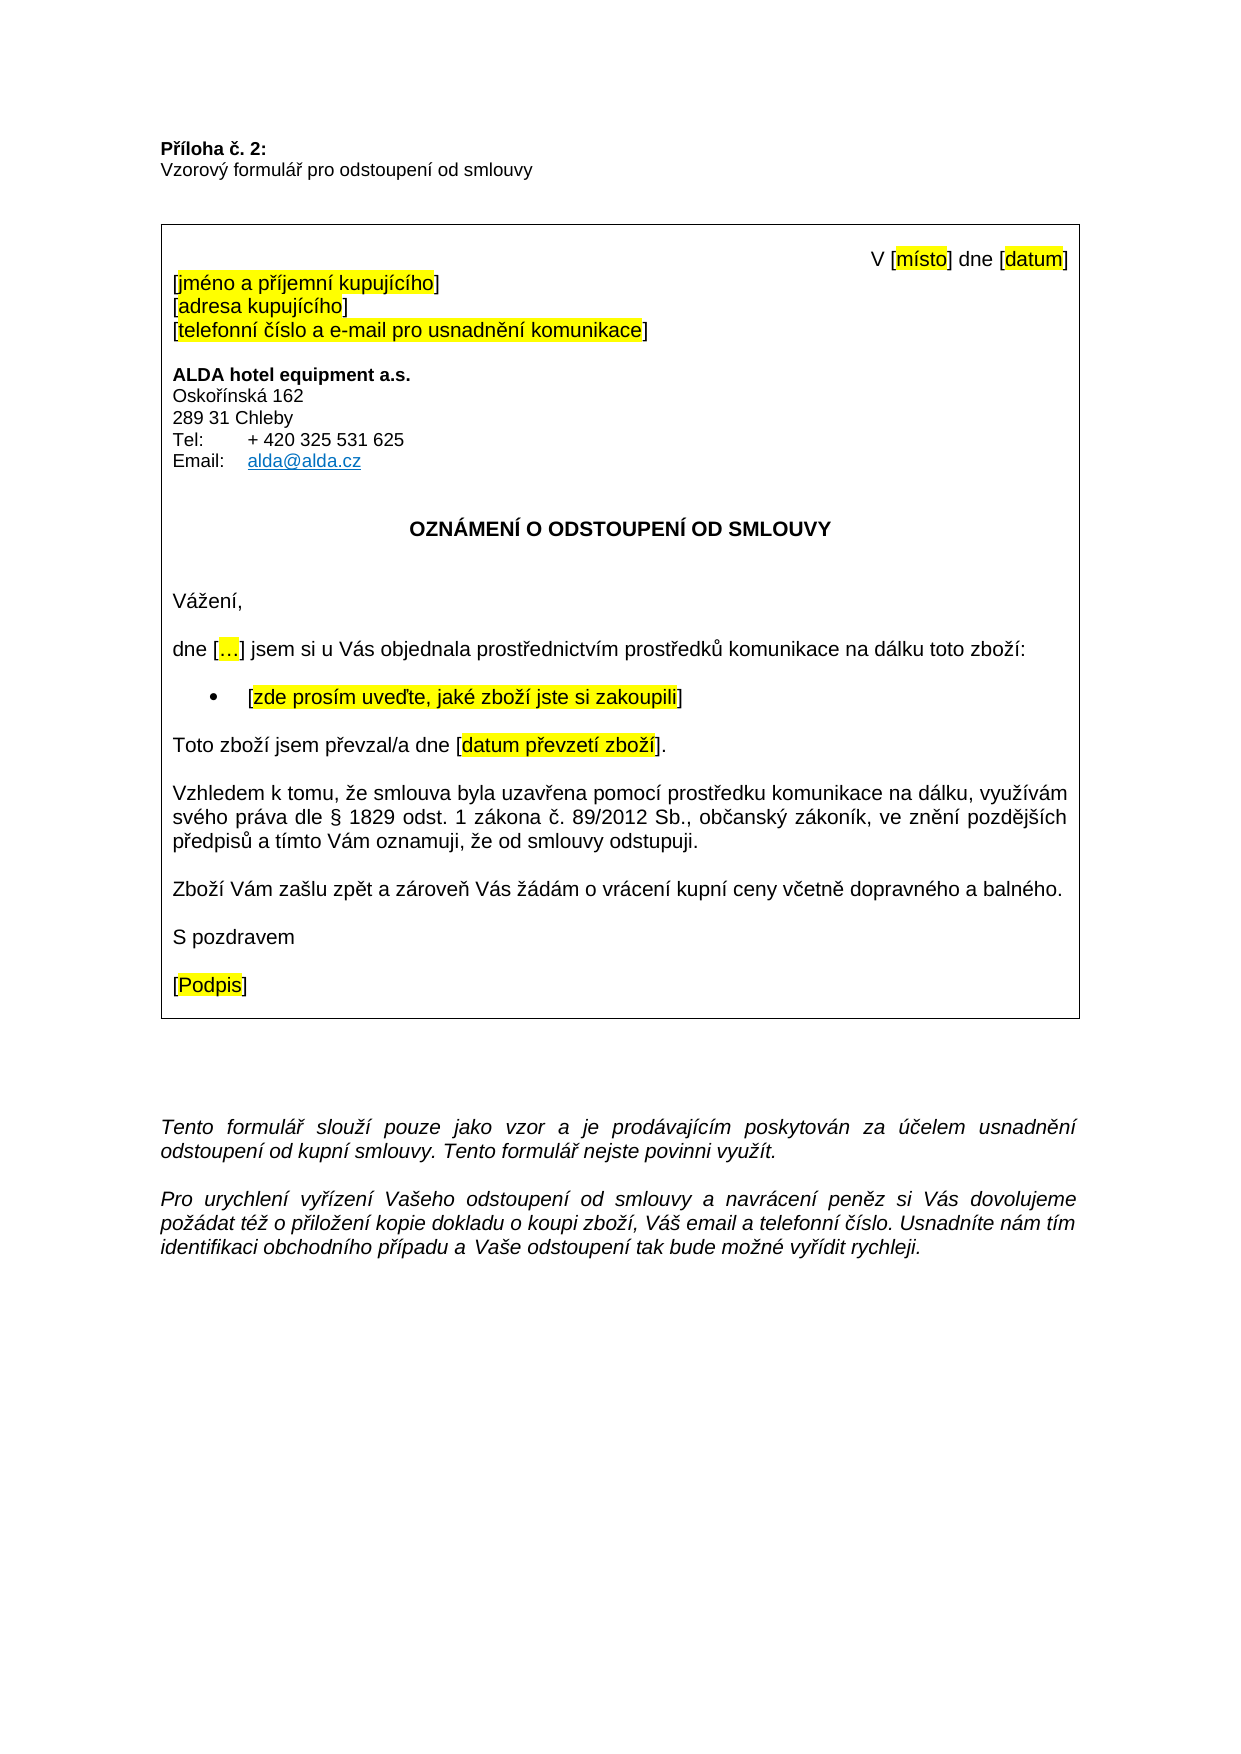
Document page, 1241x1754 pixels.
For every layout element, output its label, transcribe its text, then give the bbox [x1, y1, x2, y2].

text Pro urychlení vyřízení Vašeho odstoupení od smlouvy a navrácení peněz si Vás dovolujeme požádat též o přiložení kopie dokladu o koupi zboží, Váš email a telefonní číslo. Usnadníte nám tím identifikaci obchodního případu a Vaše odstoupení tak bude možné vyřídit rychleji. [160, 1187, 1080, 1258]
text Tento formulář slouží pouze jako vzor a je prodávajícím poskytován za účelem usnadnění odstoupení od kupní smlouvy. Tento formulář nejste povinni využít. [160, 1115, 1080, 1163]
text Příloha č. 2: [160, 137, 1080, 159]
table_header V [místo] dne [datum] [jméno a příjemní kupujícího] [adresa kupujícího] [telefonní číslo a e-mail pro usnadnění komunikace] ALDA hotel equipment a.s. Oskořínská 162 289 31 Chleby Tel: + 420 325 531 625 Email: alda@alda.cz OZNÁMENÍ O ODSTOUPENÍ OD SMLOUVY Vážení, dne […] jsem si u Vás objednala prostřednictvím prostředků komunikace na dálku toto zboží: [zde prosím uveďte, jaké zboží jste si zakoupili] Toto zboží jsem převzal/a dne [datum převzetí zboží]. Vzhledem k tomu, že smlouva byla uzavřena pomocí prostředku komunikace na dálku, využívám svého práva dle § 1829 odst. 1 zákona č. 89/2012 Sb., občanský zákoník, ve znění pozdějších předpisů a tímto Vám oznamuji, že od smlouvy odstupuji. Zboží Vám zašlu zpět a zároveň Vás žádám o vrácení kupní ceny včetně dopravného a balného. S pozdravem [Podpis] [162, 225, 1079, 1018]
text Vzorový formulář pro odstoupení od smlouvy [160, 159, 1080, 181]
